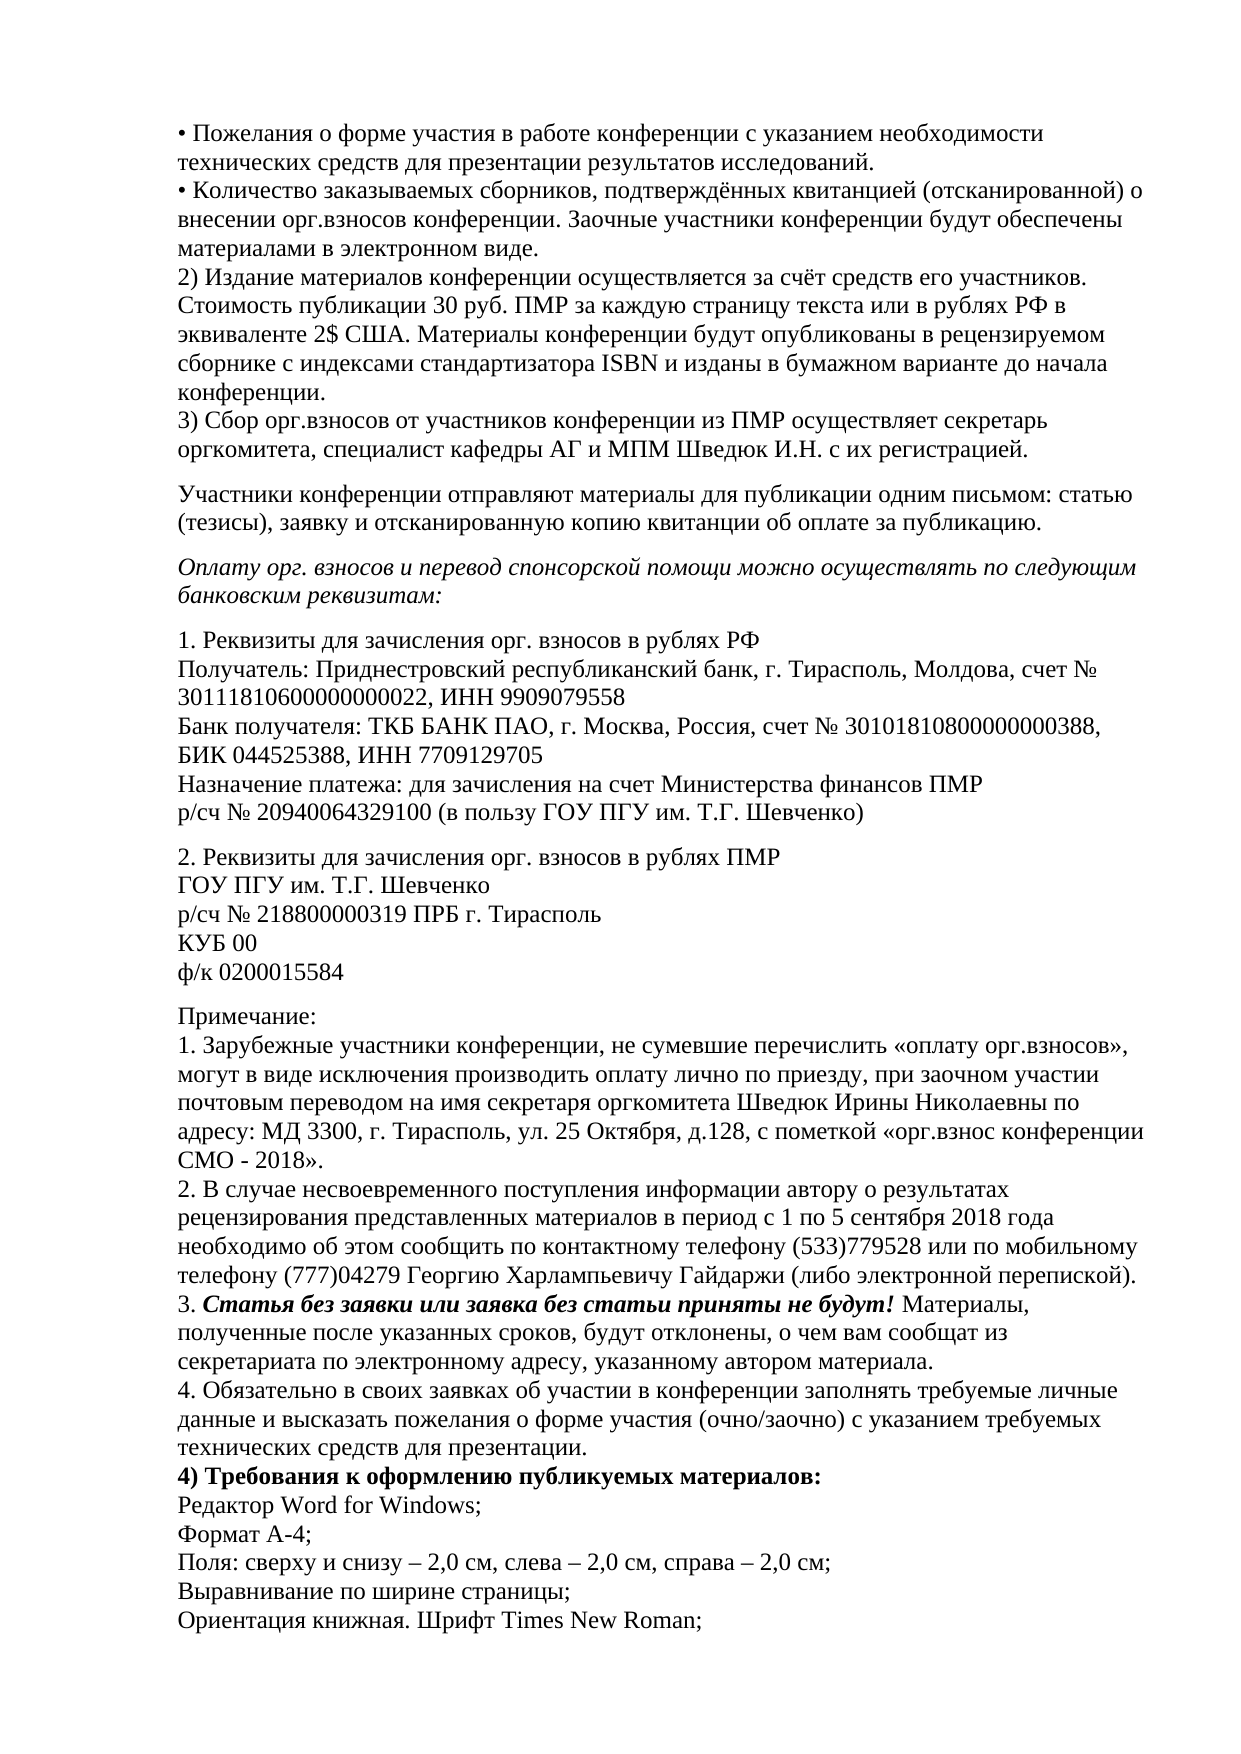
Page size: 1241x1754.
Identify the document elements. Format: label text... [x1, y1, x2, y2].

text 1. Реквизиты для зачисления орг. взносов в рублях РФ Получатель: Приднестровский республиканский банк, г. Тирасполь, Молдова, счет № 30111810600000000022, ИНН 9909079558 Банк получателя: ТКБ БАНК ПАО, г. Москва, Россия, счет № 30101810800000000388, БИК 044525388, ИНН 7709129705 Назначение платежа: для зачисления на счет Министерства финансов ПМР р/сч № 20940064329100 (в пользу ГОУ ПГУ им. Т.Г. Шевченко) [177, 625, 1152, 826]
text Примечание: 1. Зарубежные участники конференции, не сумевшие перечислить «оплату орг.взносов», могут в виде исключения производить оплату лично по приезду, при заочном участии почтовым переводом на имя секретаря оргкомитета Шведюк Ирины Николаевны по адресу: МД 3300, г. Тирасполь, ул. 25 Октября, д.128, с пометкой «орг.взнос конференции СМО - 2018». 2. В случае несвоевременного поступления информации автору о результатах рецензирования представленных материалов в период с 1 по 5 сентября 2018 года необходимо об этом сообщить по контактному телефону (533)779528 или по мобильному телефону (777)04279 Георгию Харлампьевичу Гайдаржи (либо электронной перепиской). 3. Статья без заявки или заявка без статьи приняты не будут! Материалы, полученные после указанных сроков, будут отклонены, о чем вам сообщат из секретариата по электронному адресу, указанному автором материала. 4. Обязательно в своих заявках об участии в конференции заполнять требуемые личные данные и высказать пожелания о форме участия (очно/заочно) с указанием требуемых технических средств для презентации. 4) Требования к оформлению публикуемых материалов: Редактор Word for Windows; Формат А-4; Поля: сверху и снизу – 2,0 см, слева – 2,0 см, справа – 2,0 см; Выравнивание по ширине страницы; Ориентация книжная. Шрифт Times New Roman; [177, 1001, 1152, 1634]
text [177, 118, 1152, 463]
text Оплату орг. взносов и перевод спонсорской помощи можно осуществлять по следующим банковским реквизитам: [177, 552, 1152, 609]
text 2. Реквизиты для зачисления орг. взносов в рублях ПМР ГОУ ПГУ им. Т.Г. Шевченко р/сч № 218800000319 ПРБ г. Тирасполь КУБ 00 ф/к 0200015584 [177, 842, 1152, 986]
text Участники конференции отправляют материалы для публикации одним письмом: статью (тезисы), заявку и отсканированную копию квитанции об оплате за публикацию. [177, 479, 1152, 536]
